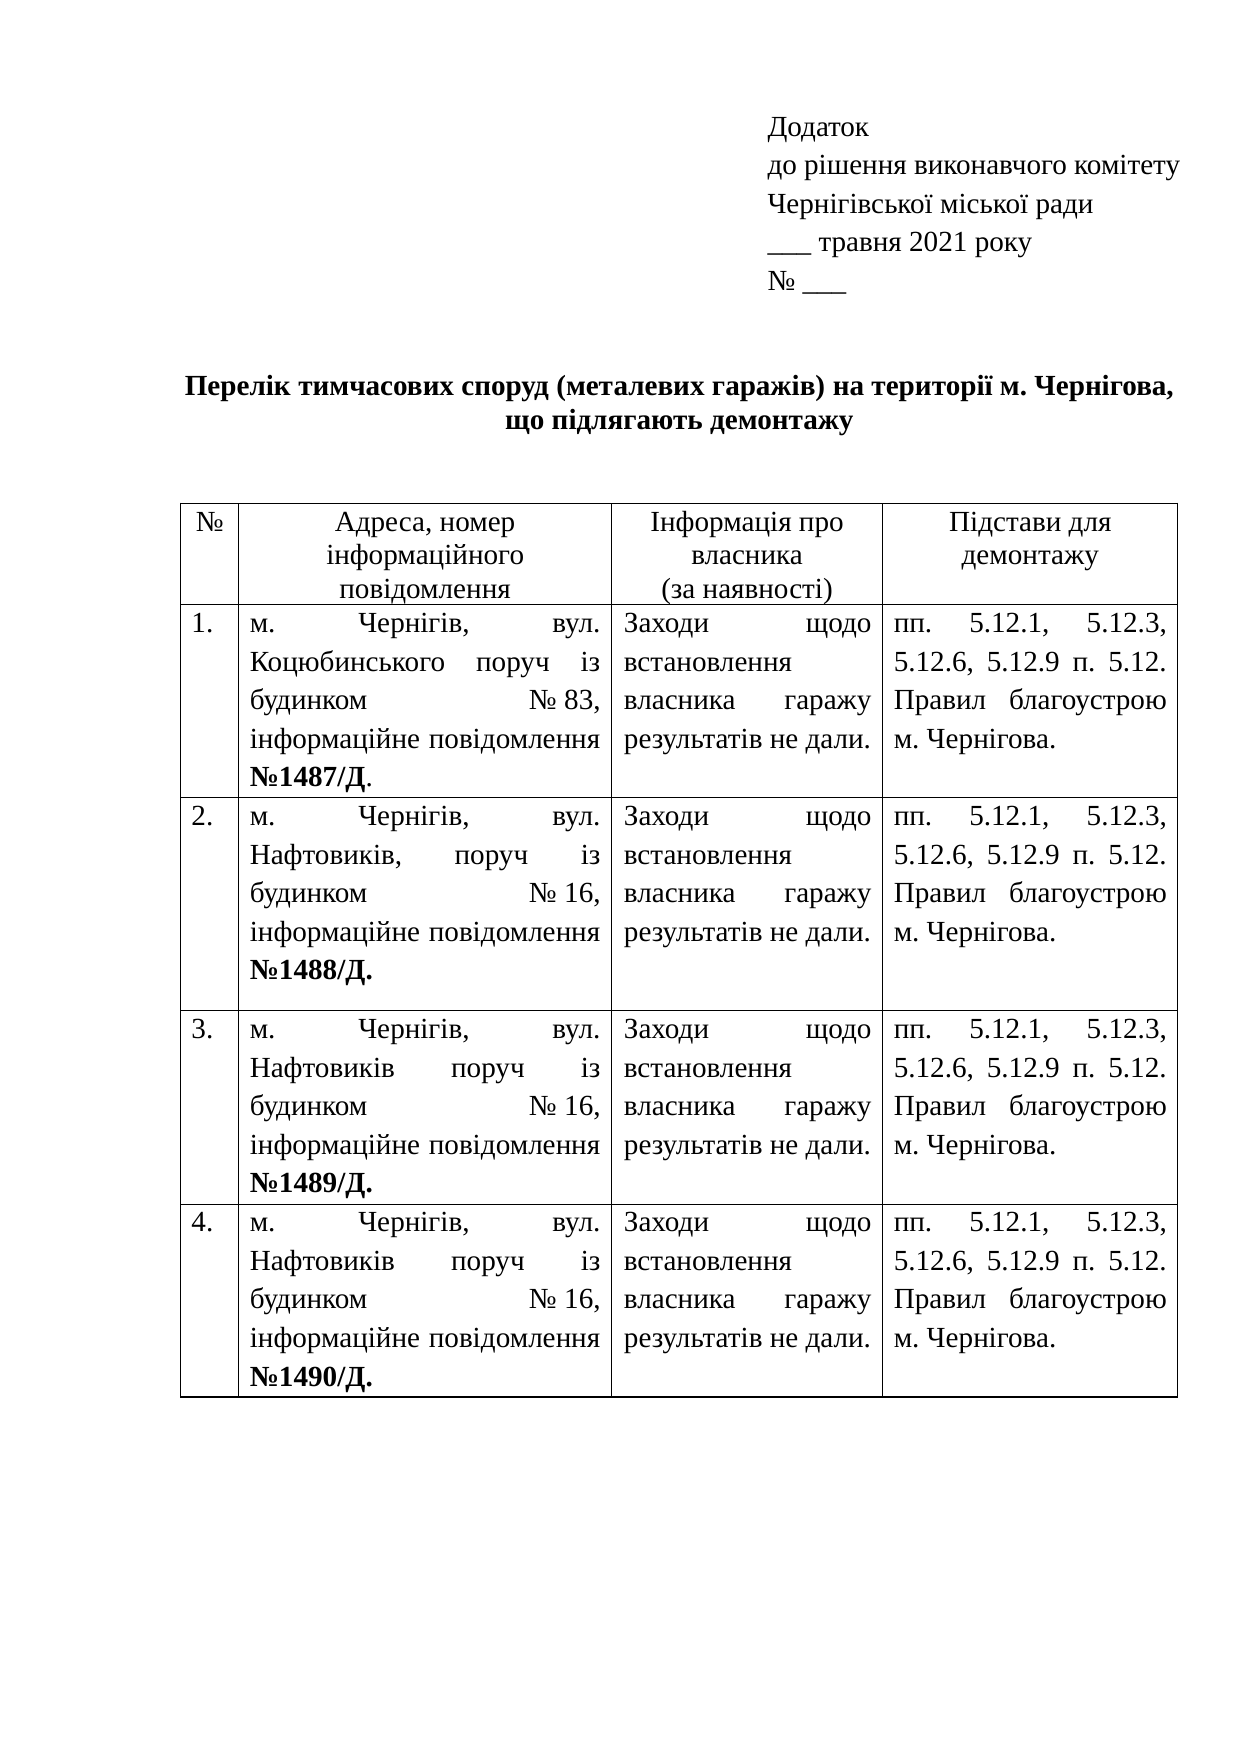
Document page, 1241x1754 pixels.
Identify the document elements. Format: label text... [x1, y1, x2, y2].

table_cell м. Чернігів, вул. Коцюбинського поруч із будинком № 83, інформаційне повідомлення №1487/Д. [239, 605, 611, 797]
table_cell пп. 5.12.1, 5.12.3, 5.12.6, 5.12.9 п. 5.12. Правил благоустрою м. Чернігова. [883, 1011, 1177, 1203]
table_cell Заходи щодо встановлення власника гаражу результатів не дали. [612, 1011, 882, 1203]
text Перелік тимчасових споруд (металевих гаражів) на території м. Чернігова, що підлягають демонтажу [177, 368, 1181, 436]
table_cell Заходи щодо встановлення власника гаражу результатів не дали. [612, 605, 882, 797]
text № ___ [767, 263, 1181, 296]
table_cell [883, 1205, 1177, 1396]
text до рішення виконавчого комітету Чернігівської міської ради [767, 147, 1181, 219]
table_cell пп. 5.12.1, 5.12.3, 5.12.6, 5.12.9 п. 5.12. Правил благоустрою м. Чернігова. [883, 798, 1177, 1010]
table_cell м. Чернігів, вул. Нафтовиків поруч із будинком № 16, інформаційне повідомлення №1489/Д. [239, 1011, 611, 1203]
table_header Адреса, номер інформаційного повідомлення [239, 504, 611, 604]
table_cell Заходи щодо встановлення власника гаражу результатів не дали. [612, 798, 882, 1010]
table_header Підстави для демонтажу [883, 504, 1177, 604]
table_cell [612, 1205, 882, 1396]
text ___ травня 2021 року [767, 224, 1181, 258]
table_header Інформація про власника (за наявності) [612, 504, 882, 604]
table_cell м. Чернігів, вул. Нафтовиків, поруч із будинком № 16, інформаційне повідомлення №1488/Д. [239, 798, 611, 1010]
text Додаток [693, 109, 1181, 142]
table_cell 2. [181, 798, 238, 1010]
table_cell 1. [181, 605, 238, 797]
table_cell 3. [181, 1011, 238, 1203]
table_cell м. Чернігів, вул. Нафтовиків поруч із будинком № 16, інформаційне повідомлення №1490/Д. [239, 1205, 611, 1396]
table_cell пп. 5.12.1, 5.12.3, 5.12.6, 5.12.9 п. 5.12. Правил благоустрою м. Чернігова. [883, 605, 1177, 797]
table_cell 4. [181, 1205, 238, 1396]
table_header № [181, 504, 238, 604]
